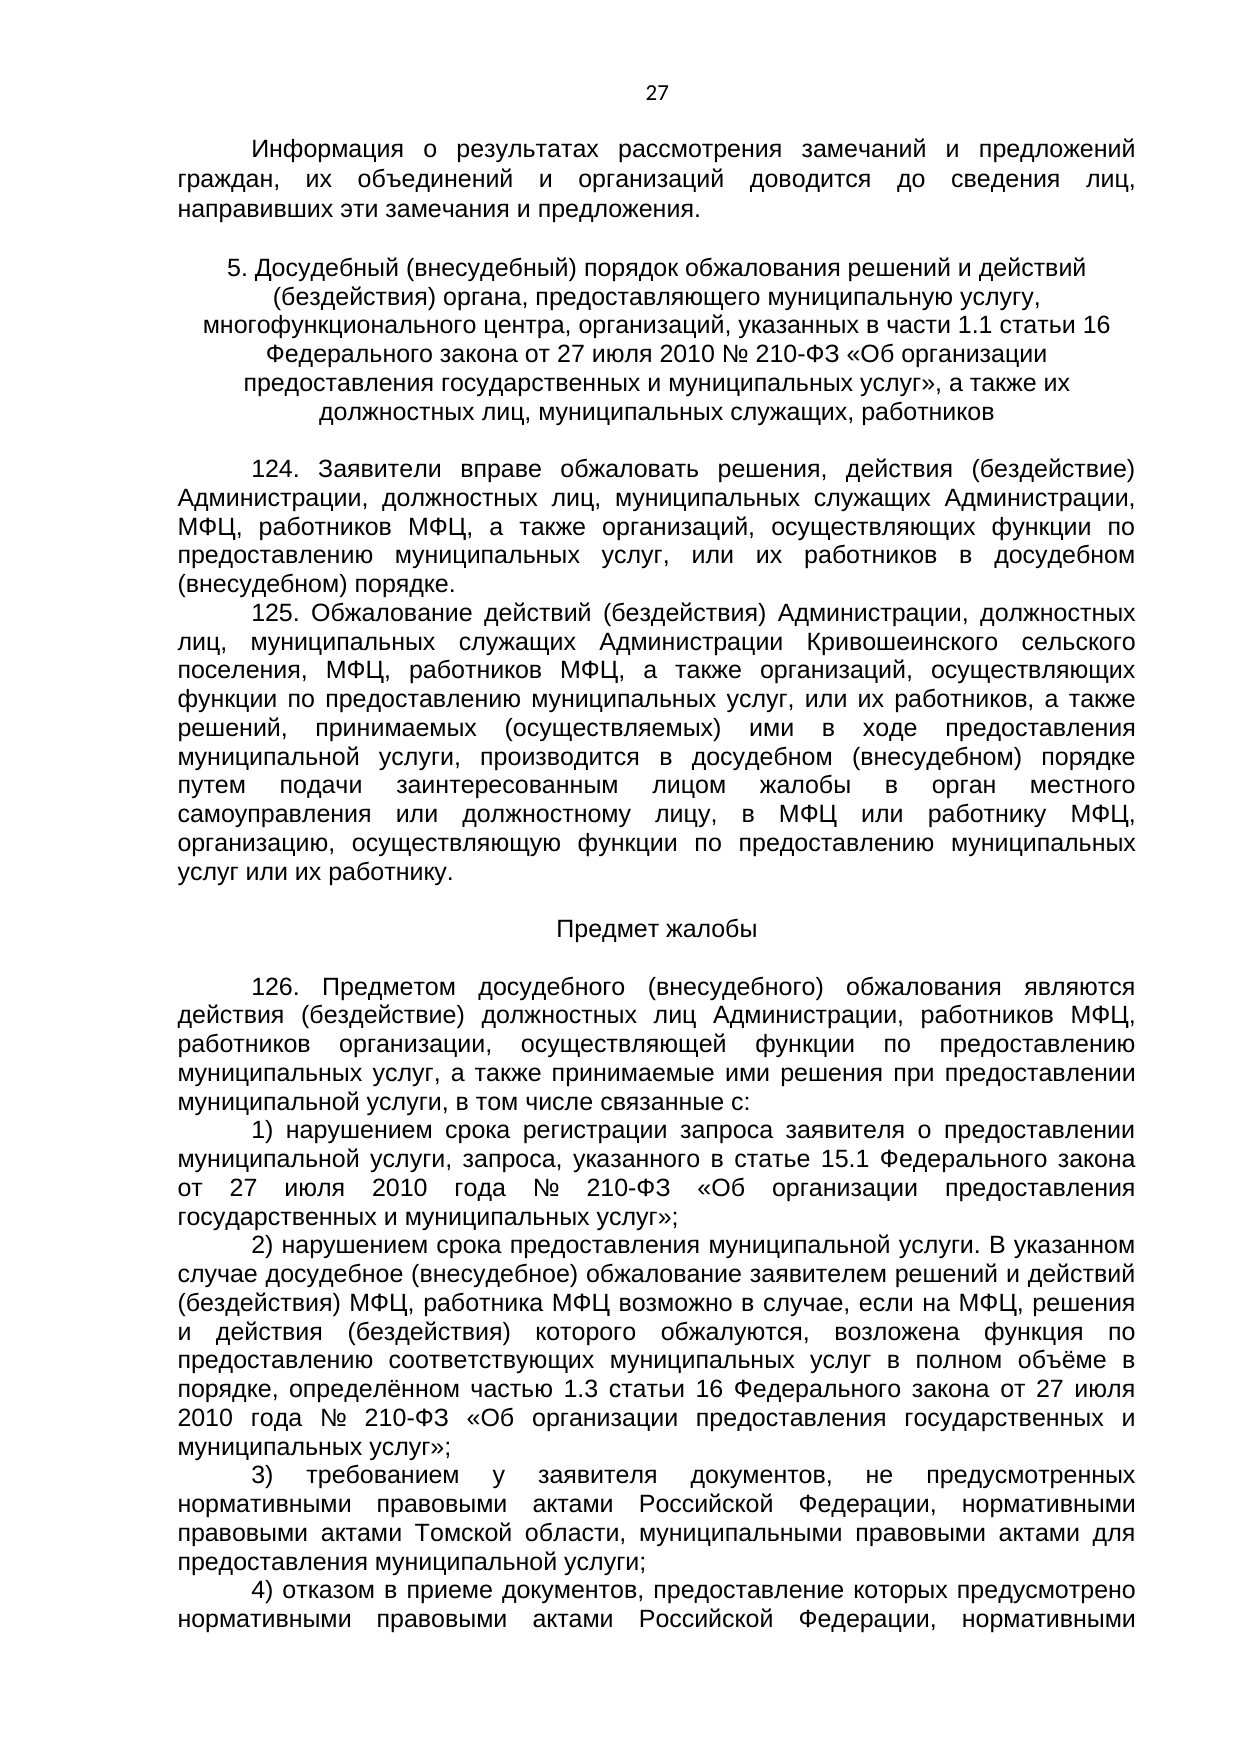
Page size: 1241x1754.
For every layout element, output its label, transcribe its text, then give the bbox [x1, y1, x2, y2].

text 2) нарушением срока предоставления муниципальной услуги. В указанном случае досудебное (внесудебное) обжалование заявителем решений и действий (бездействия) МФЦ, работника МФЦ возможно в случае, если на МФЦ, решения и действия (бездействия) которого обжалуются, возложена функция по предоставлению соответствующих муниципальных услуг в полном объёме в порядке, определённом частью 1.3 статьи 16 Федерального закона от 27 июля 2010 года № 210-ФЗ «Об организации предоставления государственных и муниципальных услуг»; [177, 1231, 1137, 1461]
text 125. Обжалование действий (бездействия) Администрации, должностных лиц, муниципальных служащих Администрации Кривошеинского сельского поселения, МФЦ, работников МФЦ, а также организаций, осуществляющих функции по предоставлению муниципальных услуг, или их работников, а также решений, принимаемых (осуществляемых) ими в ходе предоставления муниципальной услуги, производится в досудебном (внесудебном) порядке путем подачи заинтересованным лицом жалобы в орган местного самоуправления или должностному лицу, в МФЦ или работнику МФЦ, организацию, осуществляющую функции по предоставлению муниципальных услуг или их работнику. [177, 598, 1137, 886]
text Информация о результатах рассмотрения замечаний и предложений граждан, их объединений и организаций доводится до сведения лиц, направивших эти замечания и предложения. [177, 134, 1137, 223]
text Предмет жалобы [177, 914, 1137, 943]
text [177, 1576, 1137, 1633]
text 5. Досудебный (внесудебный) порядок обжалования решений и действий (бездействия) органа, предоставляющего муниципальную услугу, многофункционального центра, организаций, указанных в части 1.1 статьи 16 Федерального закона от 27 июля 2010 № 210-ФЗ «Об организации предоставления государственных и муниципальных услуг», а также их должностных лиц, муниципальных служащих, работников [177, 253, 1137, 426]
text 1) нарушением срока регистрации запроса заявителя о предоставлении муниципальной услуги, запроса, указанного в статье 15.1 Федерального закона от 27 июля 2010 года № 210-ФЗ «Об организации предоставления государственных и муниципальных услуг»; [177, 1116, 1137, 1231]
text 124. Заявители вправе обжаловать решения, действия (бездействие) Администрации, должностных лиц, муниципальных служащих Администрации, МФЦ, работников МФЦ, а также организаций, осуществляющих функции по предоставлению муниципальных услуг, или их работников в досудебном (внесудебном) порядке. [177, 454, 1137, 598]
text 3) требованием у заявителя документов, не предусмотренных нормативными правовыми актами Российской Федерации, нормативными правовыми актами Томской области, муниципальными правовыми актами для предоставления муниципальной услуги; [177, 1461, 1137, 1576]
text 126. Предметом досудебного (внесудебного) обжалования являются действия (бездействие) должностных лиц Администрации, работников МФЦ, работников организации, осуществляющей функции по предоставлению муниципальных услуг, а также принимаемые ими решения при предоставлении муниципальной услуги, в том числе связанные с: [177, 972, 1137, 1116]
